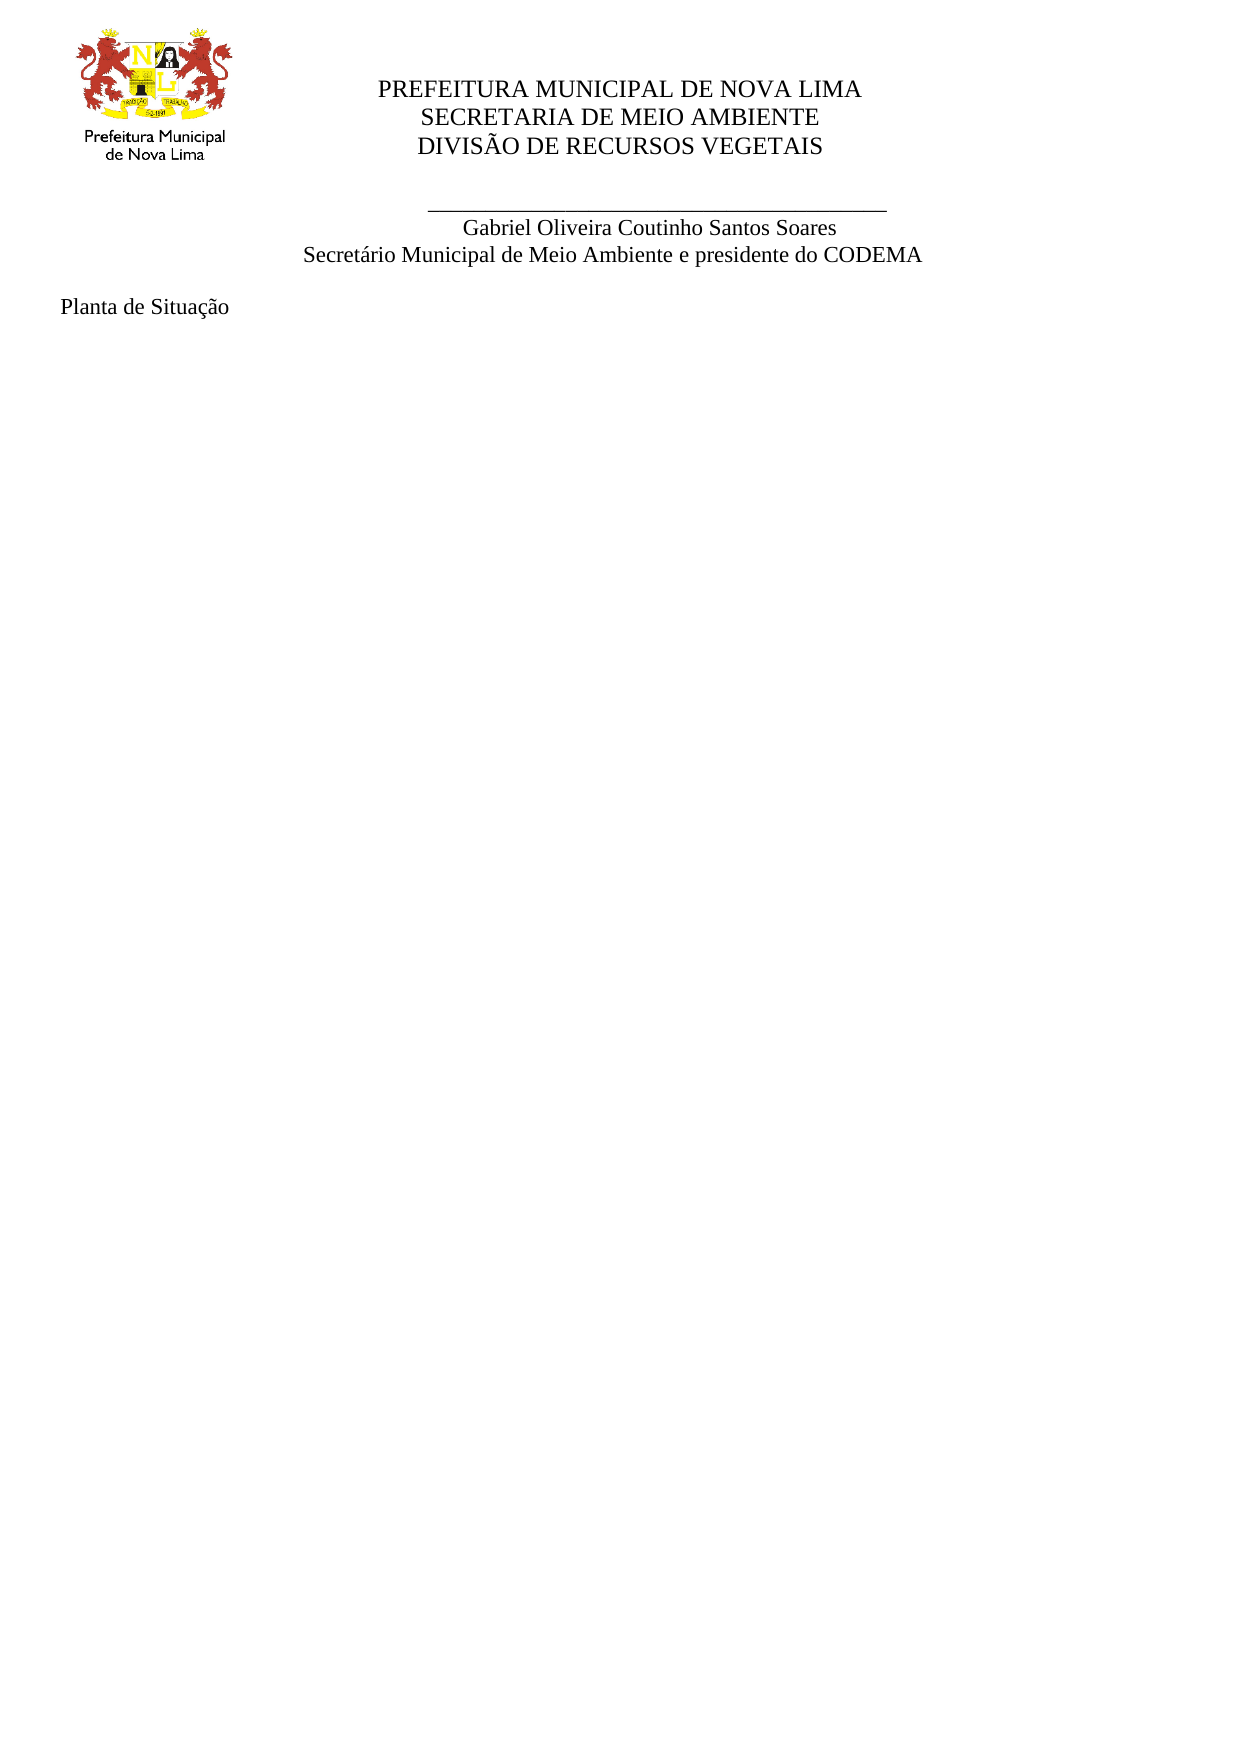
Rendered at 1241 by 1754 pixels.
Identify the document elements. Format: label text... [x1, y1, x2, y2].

text Gabriel Oliveira Coutinho Santos Soares [60, 214, 1165, 241]
text Secretário Municipal de Meio Ambiente e presidente do CODEMA [60, 241, 1165, 267]
text Planta de Situação [60, 293, 1165, 320]
text ________________________________________ [75, 188, 1165, 214]
picture [75, 28, 233, 160]
